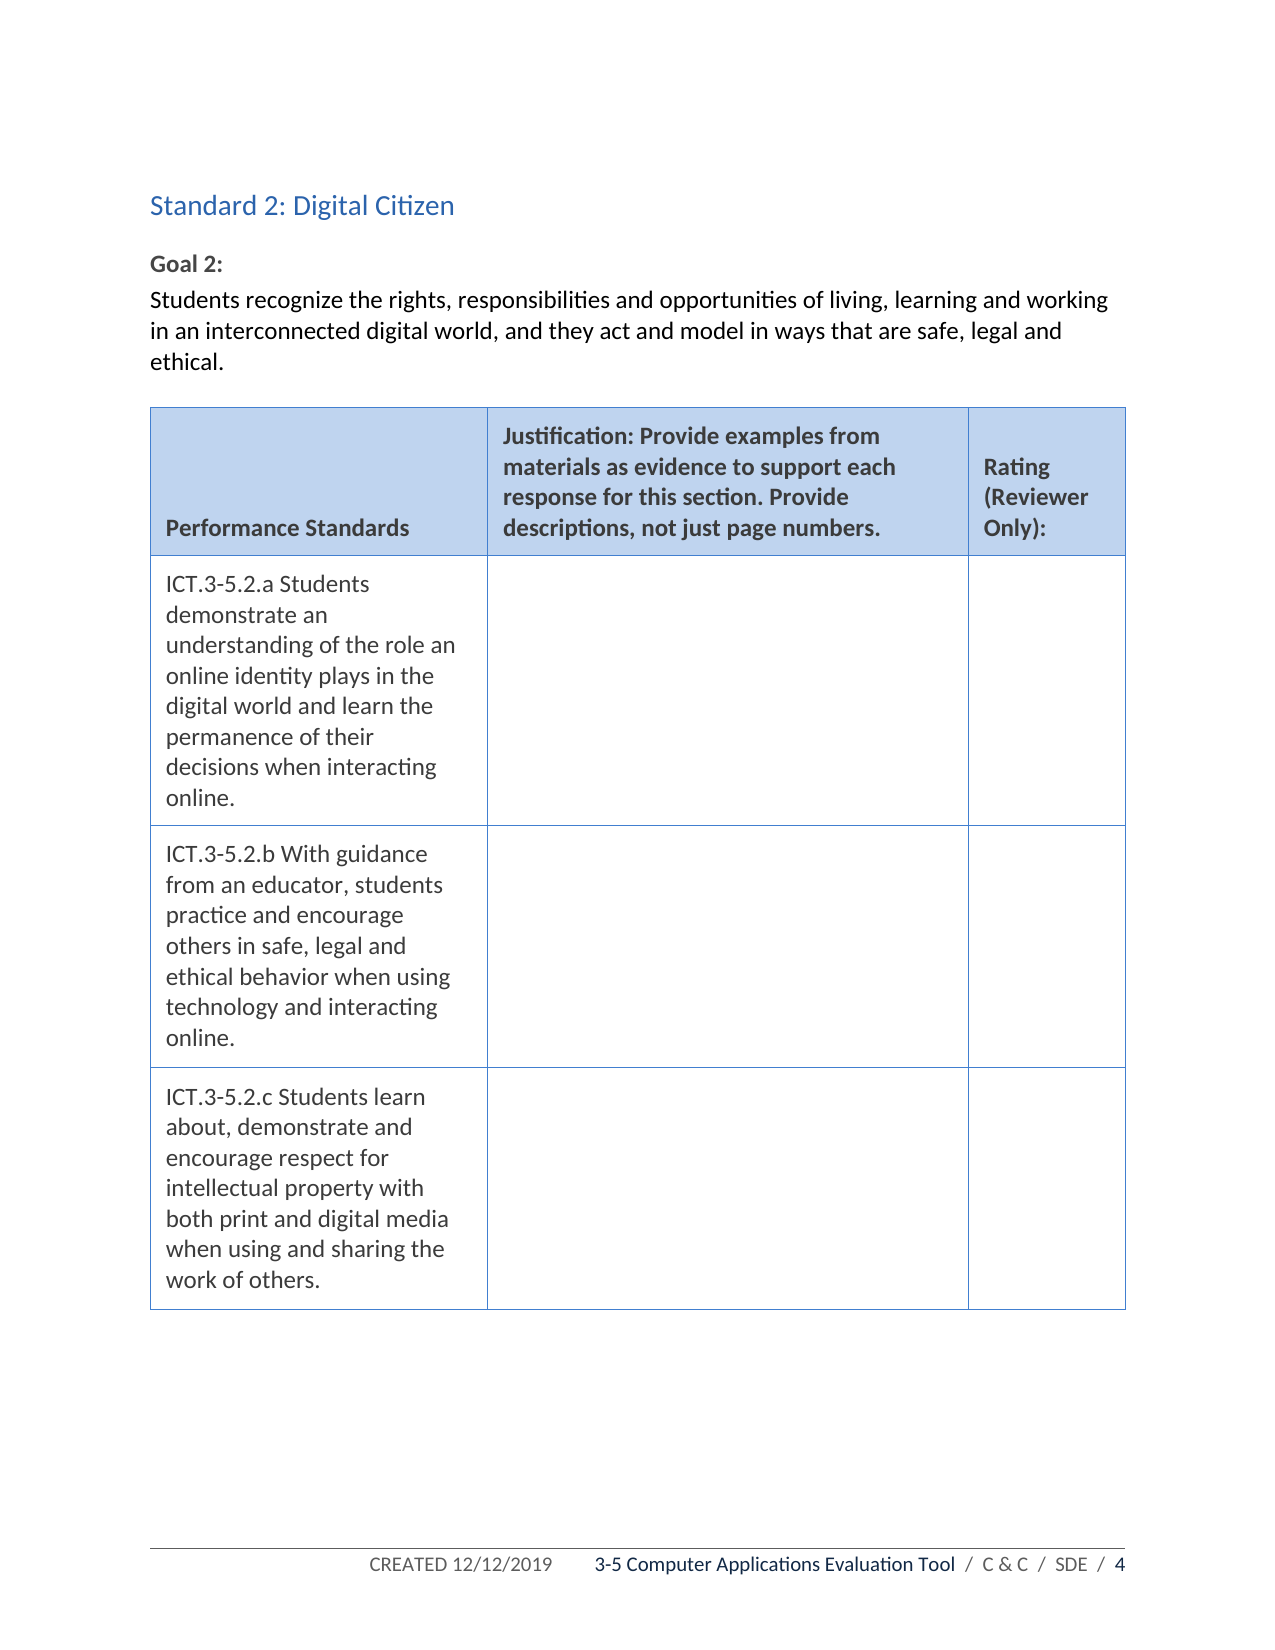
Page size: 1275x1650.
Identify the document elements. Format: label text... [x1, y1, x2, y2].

table_cell [969, 826, 1125, 1067]
table_cell ICT.3-5.2.b With guidance from an educator, students practice and encourage others in safe, legal and ethical behavior when using technology and interacting online. [151, 826, 487, 1067]
table_cell [488, 556, 968, 825]
table_header Rating (Reviewer Only): [969, 408, 1125, 555]
table_cell [488, 1068, 968, 1309]
table_cell [488, 826, 968, 1067]
table_cell [969, 1068, 1125, 1309]
table_cell [969, 556, 1125, 825]
subtitle Standard 2: Digital Citizen [150, 187, 1125, 223]
table_cell ICT.3-5.2.a Students demonstrate an understanding of the role an online identity plays in the digital world and learn the permanence of their decisions when interacting online. [151, 556, 487, 825]
table_cell ICT.3-5.2.c Students learn about, demonstrate and encourage respect for intellectual property with both print and digital media when using and sharing the work of others. [151, 1068, 487, 1309]
subtitle Goal 2: [150, 248, 1125, 279]
text Students recognize the rights, responsibilities and opportunities of living, learning and working in an interconnected digital world, and they act and model in ways that are safe, legal and ethical. [150, 285, 1125, 376]
table_header Performance Standards [151, 408, 487, 555]
table_header Justification: Provide examples from materials as evidence to support each response for this section. Provide descriptions, not just page numbers. [488, 408, 968, 555]
